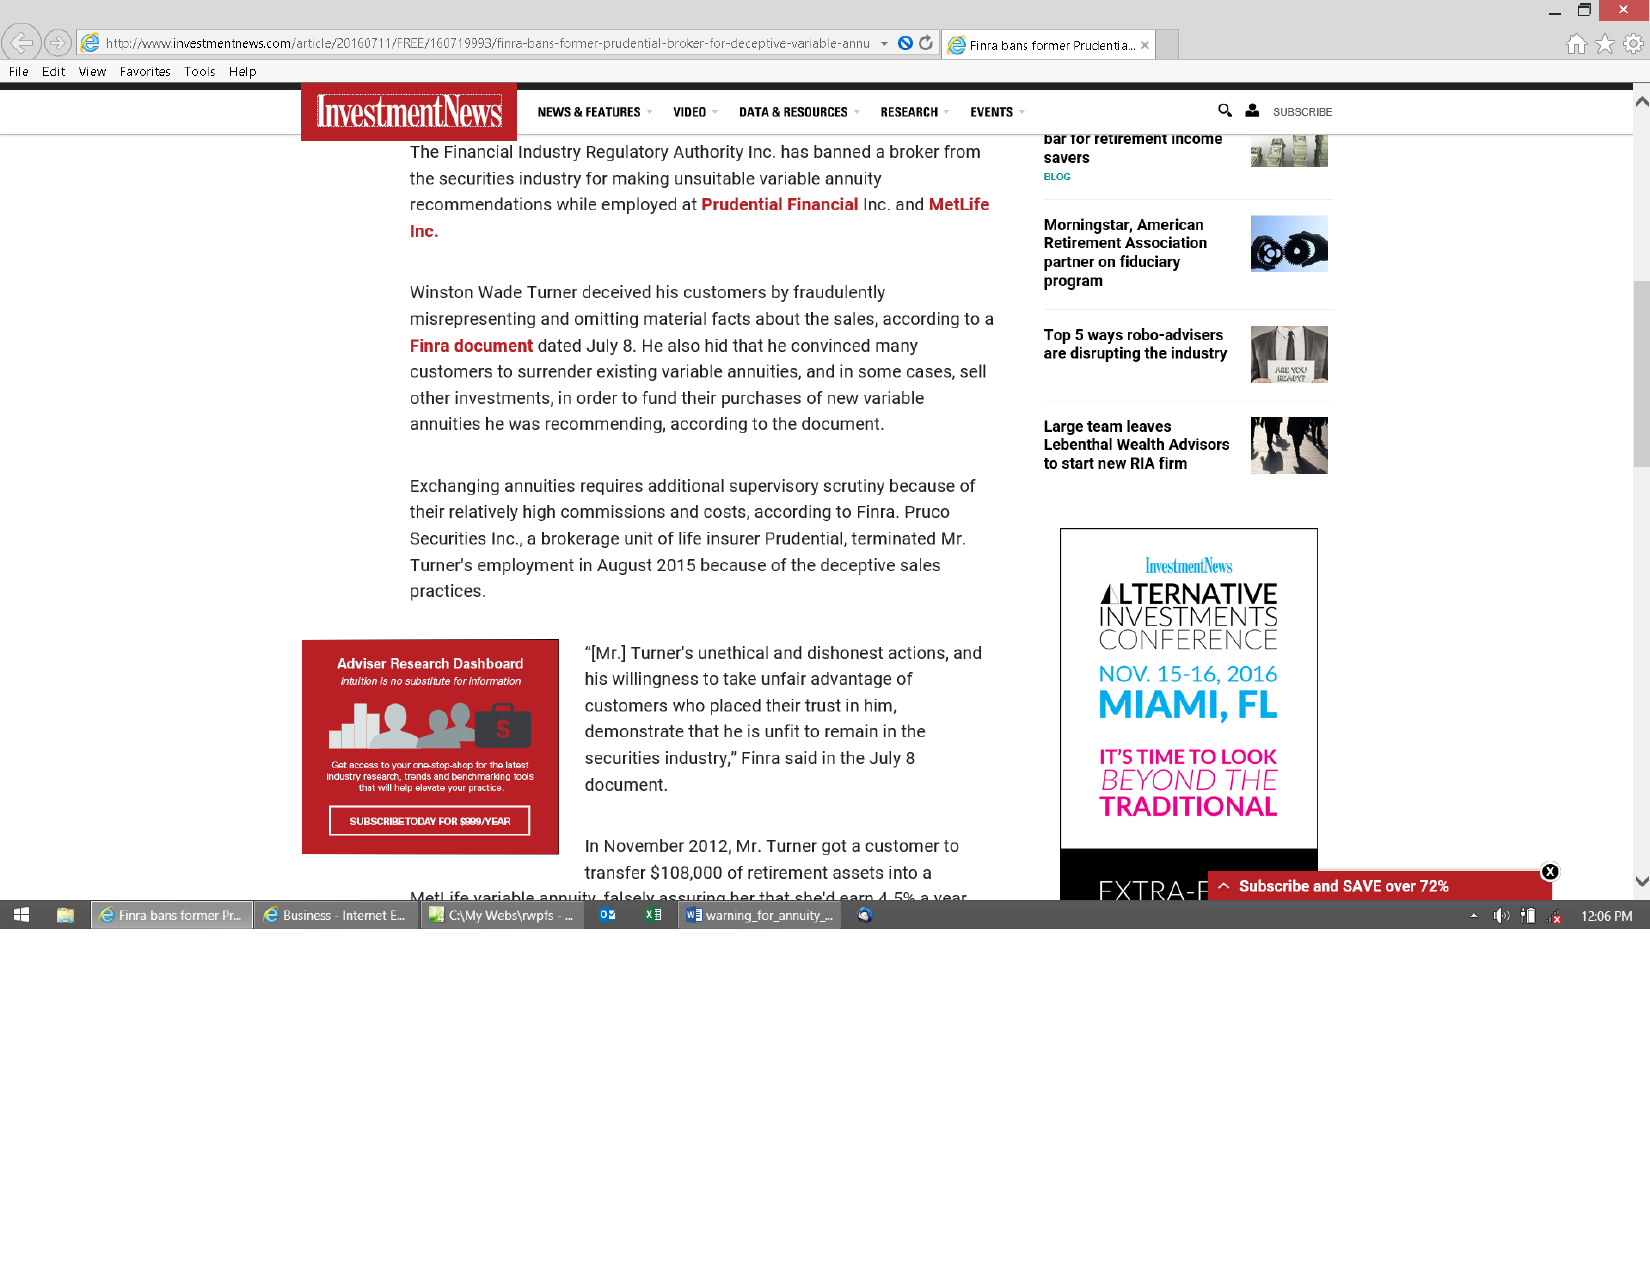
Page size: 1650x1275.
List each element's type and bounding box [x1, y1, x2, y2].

picture [0, 0, 1650, 929]
